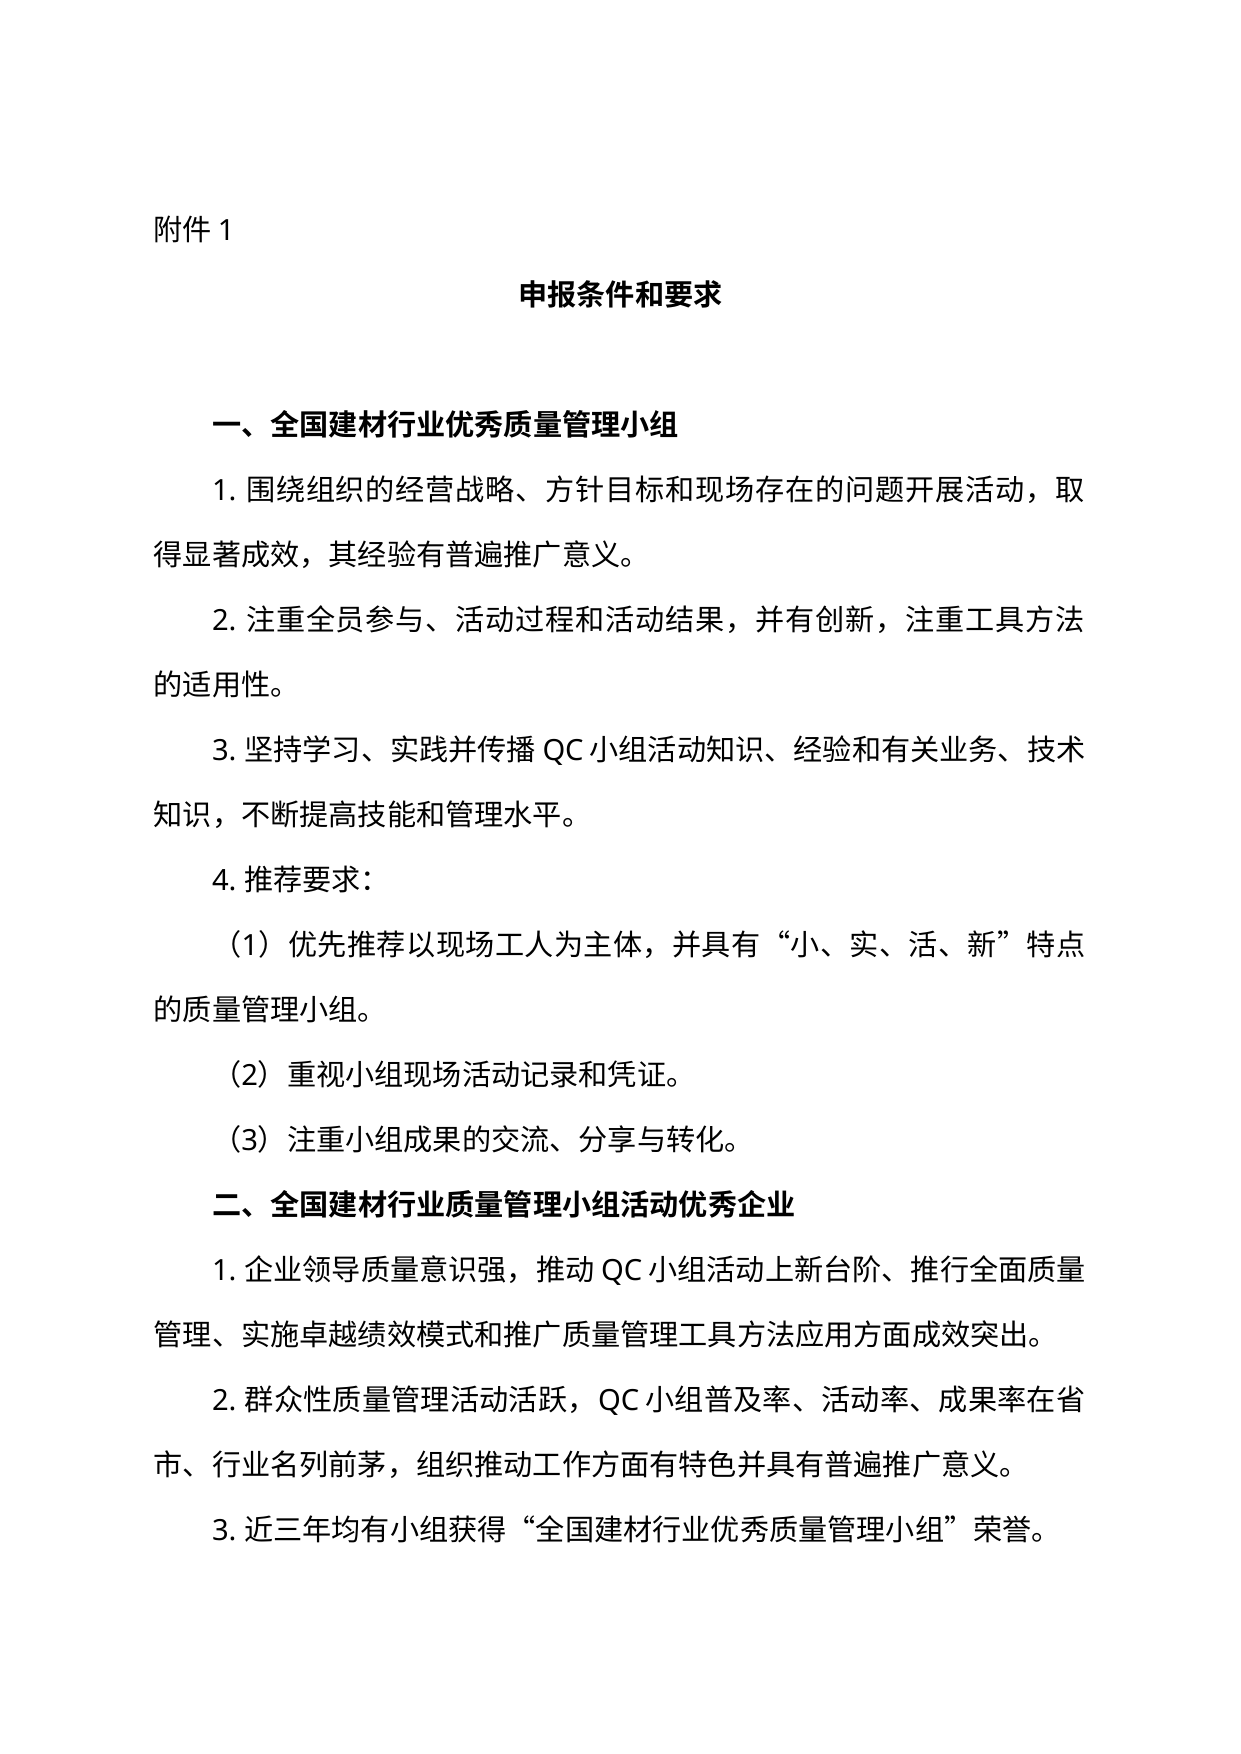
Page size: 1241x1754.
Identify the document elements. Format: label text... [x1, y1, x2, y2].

text （1）优先推荐以现场工人为主体，并具有“小、实、活、新”特点的质量管理小组。 [153, 910, 1087, 1040]
text 附件1 [153, 195, 1087, 260]
text （2）重视小组现场活动记录和凭证。 [153, 1040, 1087, 1105]
text 3. 坚持学习、实践并传播QC小组活动知识、经验和有关业务、技术知识，不断提高技能和管理水平。 [153, 715, 1087, 845]
text 4. 推荐要求： [153, 845, 1087, 910]
text 1. 企业领导质量意识强，推动QC小组活动上新台阶、推行全面质量管理、实施卓越绩效模式和推广质量管理工具方法应用方面成效突出。 [153, 1235, 1087, 1365]
text 二、全国建材行业质量管理小组活动优秀企业 [153, 1170, 1087, 1235]
text 2. 注重全员参与、活动过程和活动结果，并有创新，注重工具方法的适用性。 [153, 585, 1087, 715]
text 2. 群众性质量管理活动活跃，QC小组普及率、活动率、成果率在省市、行业名列前茅，组织推动工作方面有特色并具有普遍推广意义。 [153, 1365, 1087, 1495]
text 一、全国建材行业优秀质量管理小组 [153, 390, 1087, 455]
text （3）注重小组成果的交流、分享与转化。 [153, 1105, 1087, 1170]
text 3. 近三年均有小组获得“全国建材行业优秀质量管理小组”荣誉。 [153, 1495, 1087, 1560]
text 申报条件和要求 [153, 260, 1087, 325]
text 1. 围绕组织的经营战略、方针目标和现场存在的问题开展活动，取得显著成效，其经验有普遍推广意义。 [153, 455, 1087, 585]
